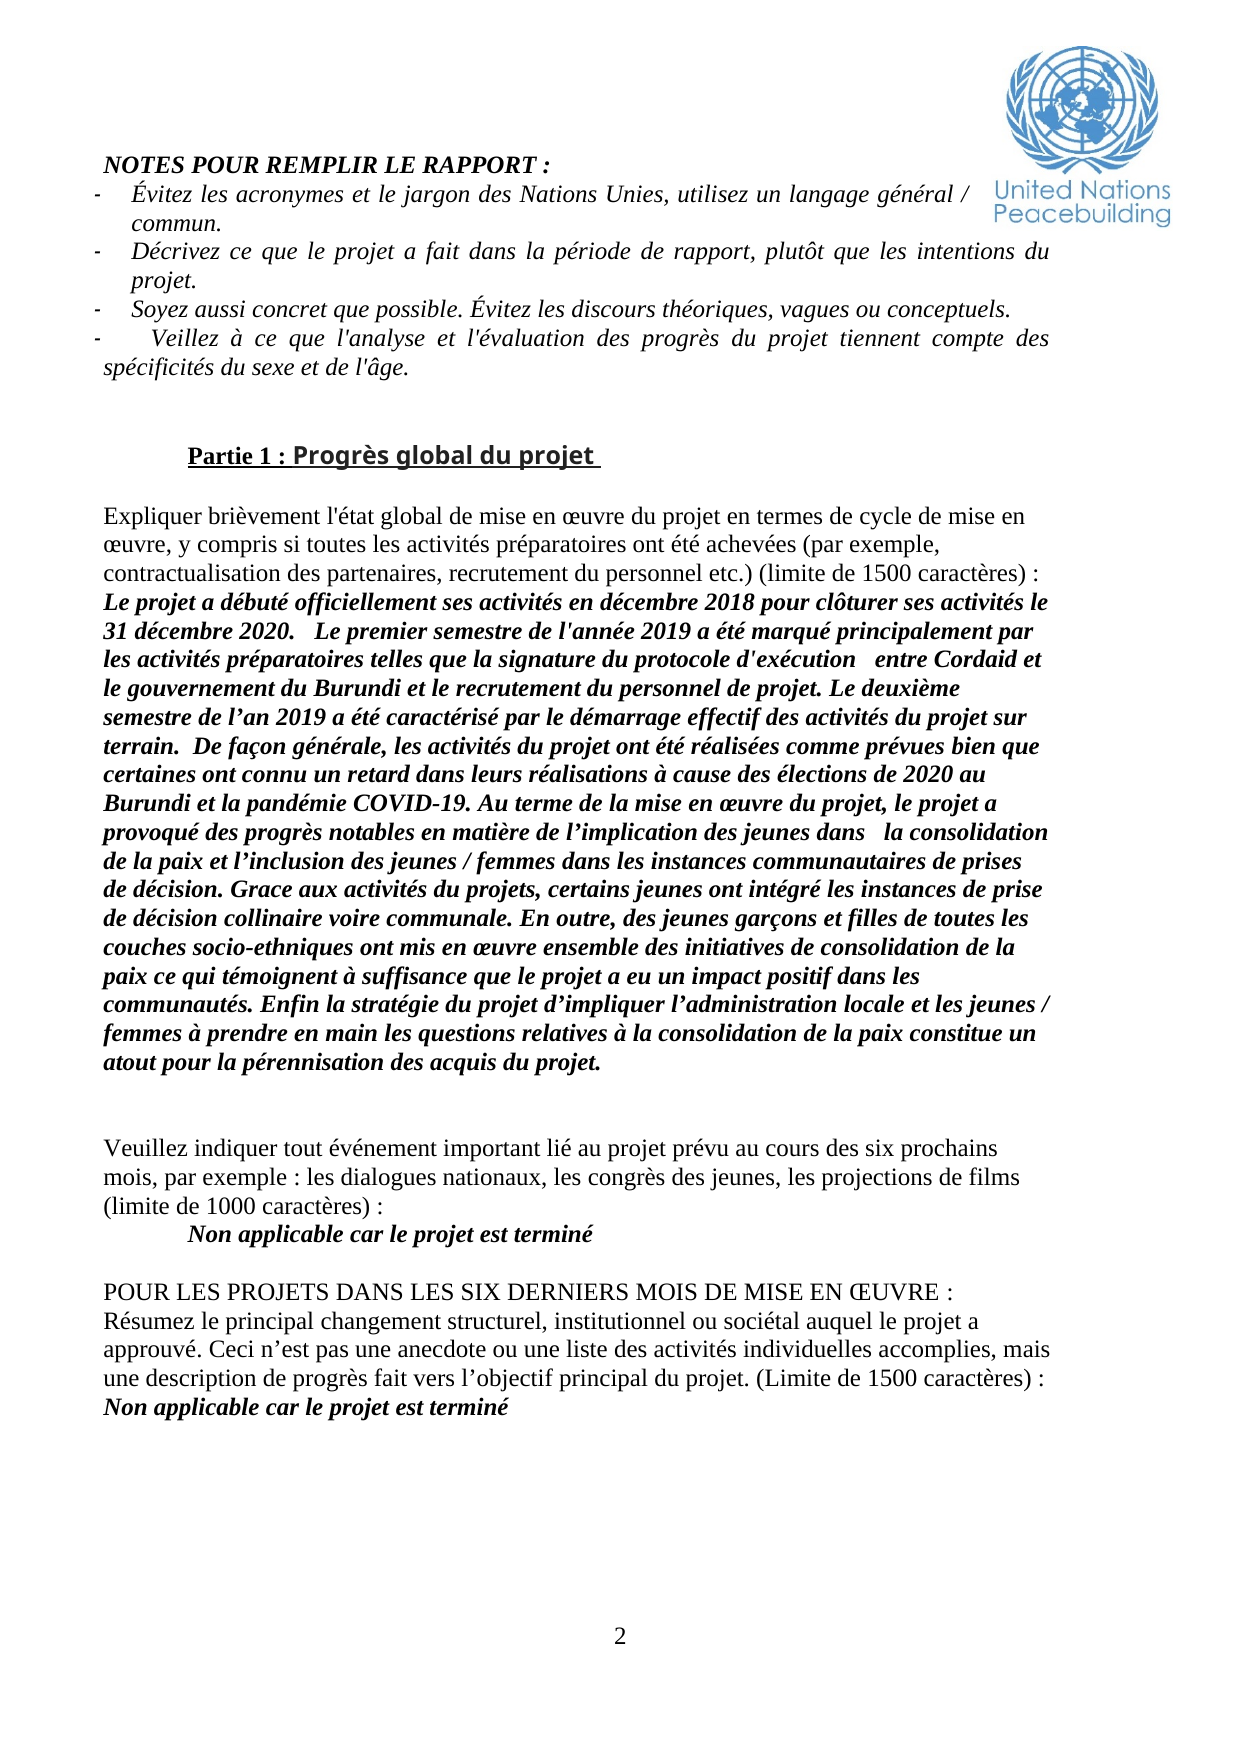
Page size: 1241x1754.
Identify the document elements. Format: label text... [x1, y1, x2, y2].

list Veillez à ce que l'analyse et l'évaluation des progrès du projet tiennent compte des spécificités du sexe et de l'âge. [94, 323, 1053, 380]
text Le projet a débuté officiellement ses activités en décembre 2018 pour clôturer ses activités le 31 décembre 2020. Le premier semestre de l'année 2019 a été marqué principalement par les activités préparatoires telles que la signature du protocole d'exécution entre Cordaid et le gouvernement du Burundi et le recrutement du personnel de projet. Le deuxième semestre de l’an 2019 a été caractérisé par le démarrage effectif des activités du projet sur terrain. De façon générale, les activités du projet ont été réalisées comme prévues bien que certaines ont connu un retard dans leurs réalisations à cause des élections de 2020 au Burundi et la pandémie COVID-19. Au terme de la mise en œuvre du projet, le projet a provoqué des progrès notables en matière de l’implication des jeunes dans la consolidation de la paix et l’inclusion des jeunes / femmes dans les instances communautaires de prises de décision. Grace aux activités du projets, certains jeunes ont intégré les instances de prise de décision collinaire voire communale. En outre, des jeunes garçons et filles de toutes les couches socio-ethniques ont mis en œuvre ensemble des initiatives de consolidation de la paix ce qui témoignent à suffisance que le projet a eu un impact positif dans les communautés. Enfin la stratégie du projet d’impliquer l’administration locale et les jeunes / femmes à prendre en main les questions relatives à la consolidation de la paix constitue un atout pour la pérennisation des acquis du projet. [103, 587, 1053, 1076]
text Non applicable car le projet est terminé [187, 1219, 1053, 1248]
text Résumez le principal changement structurel, institutionnel ou sociétal auquel le projet a approuvé. Ceci n’est pas une anecdote ou une liste des activités individuelles accomplies, mais une description de progrès fait vers l’objectif principal du projet. (Limite de 1500 caractères) : [103, 1306, 1069, 1392]
text NOTES POUR REMPLIR LE RAPPORT : [103, 150, 1053, 179]
list Décrivez ce que le projet a fait dans la période de rapport, plutôt que les intentions du projet. [94, 236, 1053, 294]
text Expliquer brièvement l'état global de mise en œuvre du projet en termes de cycle de mise en œuvre, y compris si toutes les activités préparatoires ont été achevées (par exemple, contractualisation des partenaires, recrutement du personnel etc.) (limite de 1500 caractères) : [103, 501, 1053, 587]
text Veuillez indiquer tout événement important lié au projet prévu au cours des six prochains mois, par exemple : les dialogues nationaux, les congrès des jeunes, les projections de films (limite de 1000 caractères) : [103, 1133, 1053, 1219]
text Partie 1 : Progrès global du projet [187, 438, 1053, 472]
list Soyez aussi concret que possible. Évitez les discours théoriques, vagues ou conceptuels. [94, 294, 1053, 323]
list Évitez les acronymes et le jargon des Nations Unies, utilisez un langage général / commun. [94, 179, 1053, 236]
text POUR LES PROJETS DANS LES SIX DERNIERS MOIS DE MISE EN ŒUVRE : [103, 1277, 1069, 1306]
text Non applicable car le projet est terminé [103, 1392, 1053, 1421]
picture [991, 46, 1173, 231]
